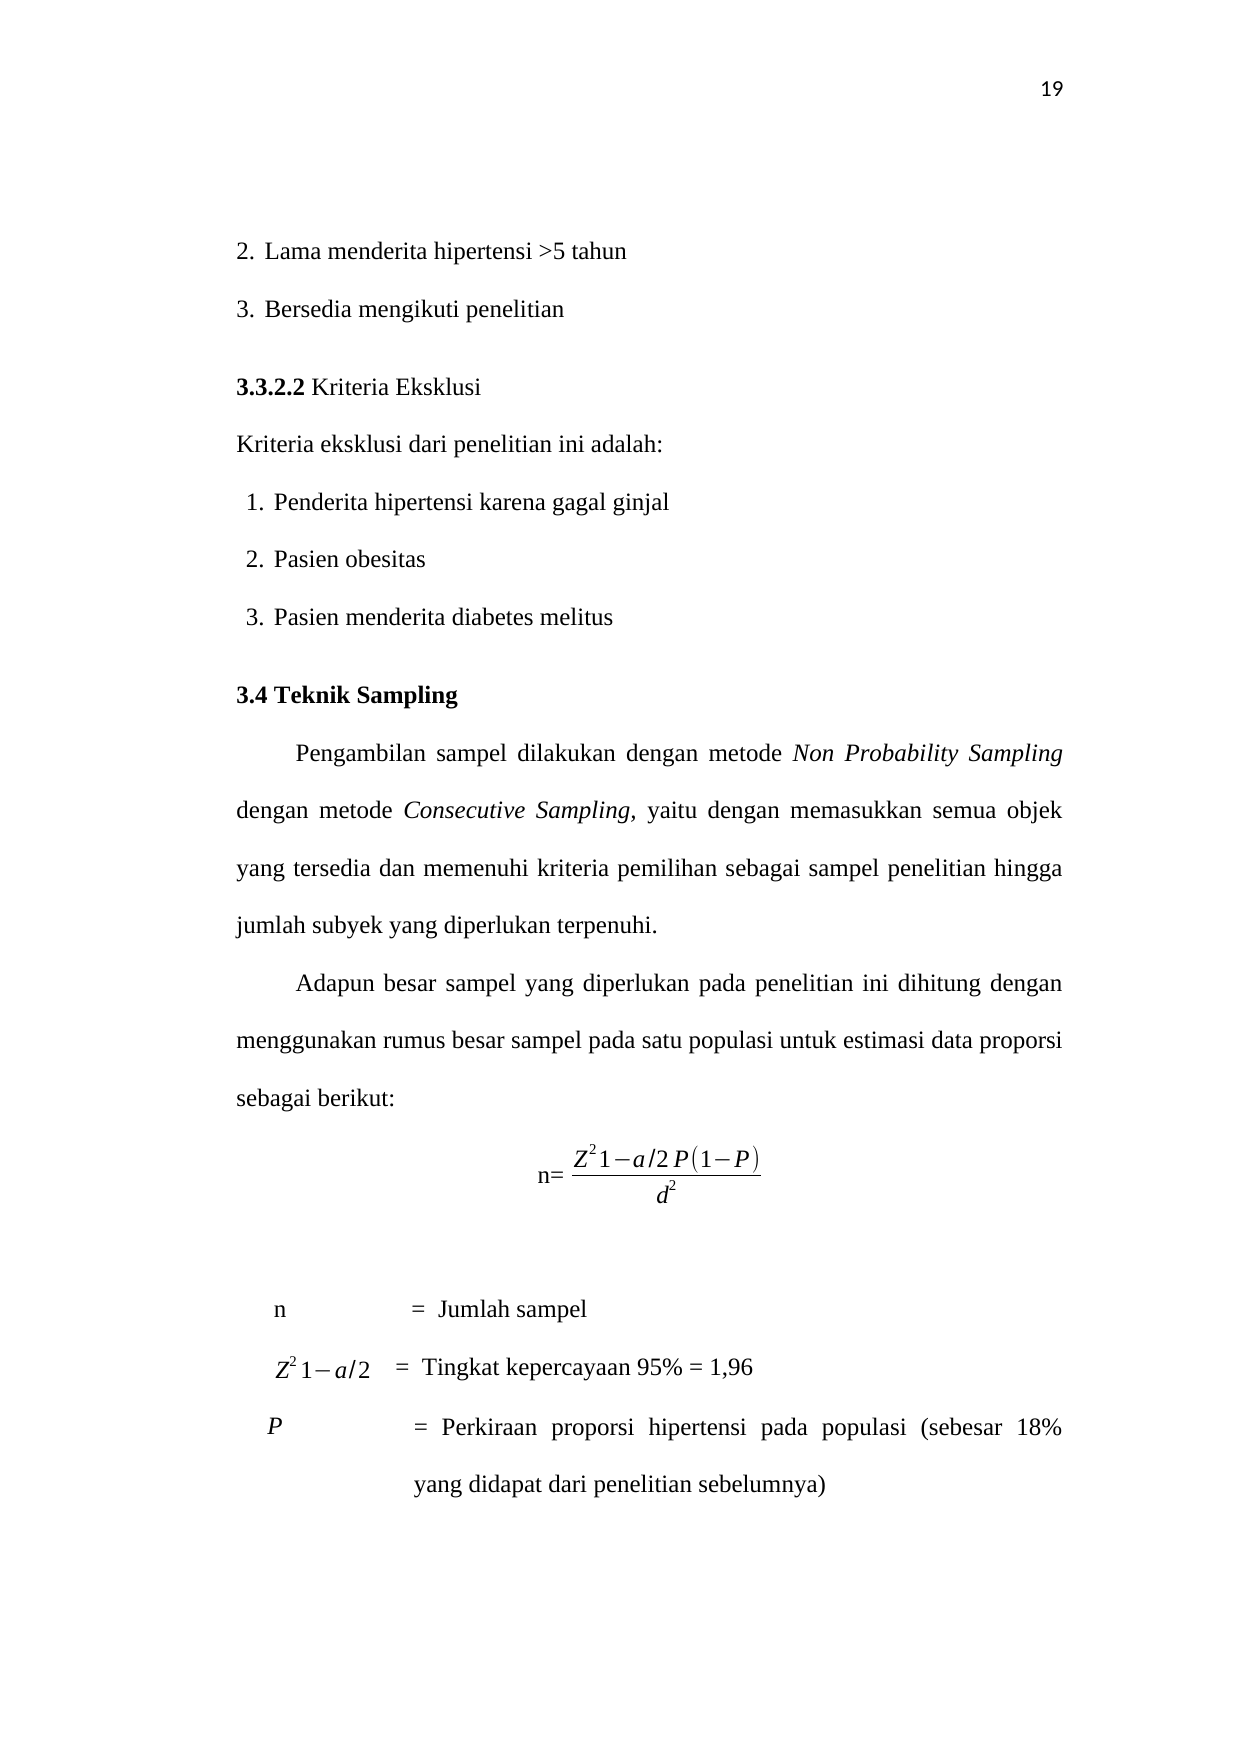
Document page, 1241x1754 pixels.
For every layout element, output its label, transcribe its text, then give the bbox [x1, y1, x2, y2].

list Bersedia mengikuti penelitian [236, 294, 1063, 322]
list Pasien menderita diabetes melitus [246, 602, 1063, 631]
list Lama menderita hipertensi >5 tahun [236, 236, 1063, 265]
text = Perkiraan proporsi hipertensi pada populasi (sebesar 18% yang didapat dari penelitian sebelumnya) [266, 1412, 1063, 1498]
list Pasien obesitas [246, 544, 1063, 573]
text Adapun besar sampel yang diperlukan pada penelitian ini dihitung dengan menggunakan rumus besar sampel pada satu populasi untuk estimasi data proporsi sebagai berikut: [236, 968, 1063, 1112]
text n = Jumlah sampel [236, 1294, 1063, 1323]
list Penderita hipertensi karena gagal ginjal [246, 487, 1063, 516]
text = Tingkat kepercayaan 95% = 1,96 [274, 1352, 1063, 1383]
text n= [236, 1140, 1063, 1208]
text 3.3.2.2 Kriteria Eksklusi [236, 372, 1063, 401]
text Pengambilan sampel dilakukan dengan metode Non Probability Sampling dengan metode Consecutive Sampling, yaitu dengan memasukkan semua objek yang tersedia dan memenuhi kriteria pemilihan sebagai sampel penelitian hingga jumlah subyek yang diperlukan terpenuhi. [236, 738, 1063, 939]
text Kriteria eksklusi dari penelitian ini adalah: [236, 429, 1063, 458]
text 3.4 Teknik Sampling [236, 680, 1063, 709]
